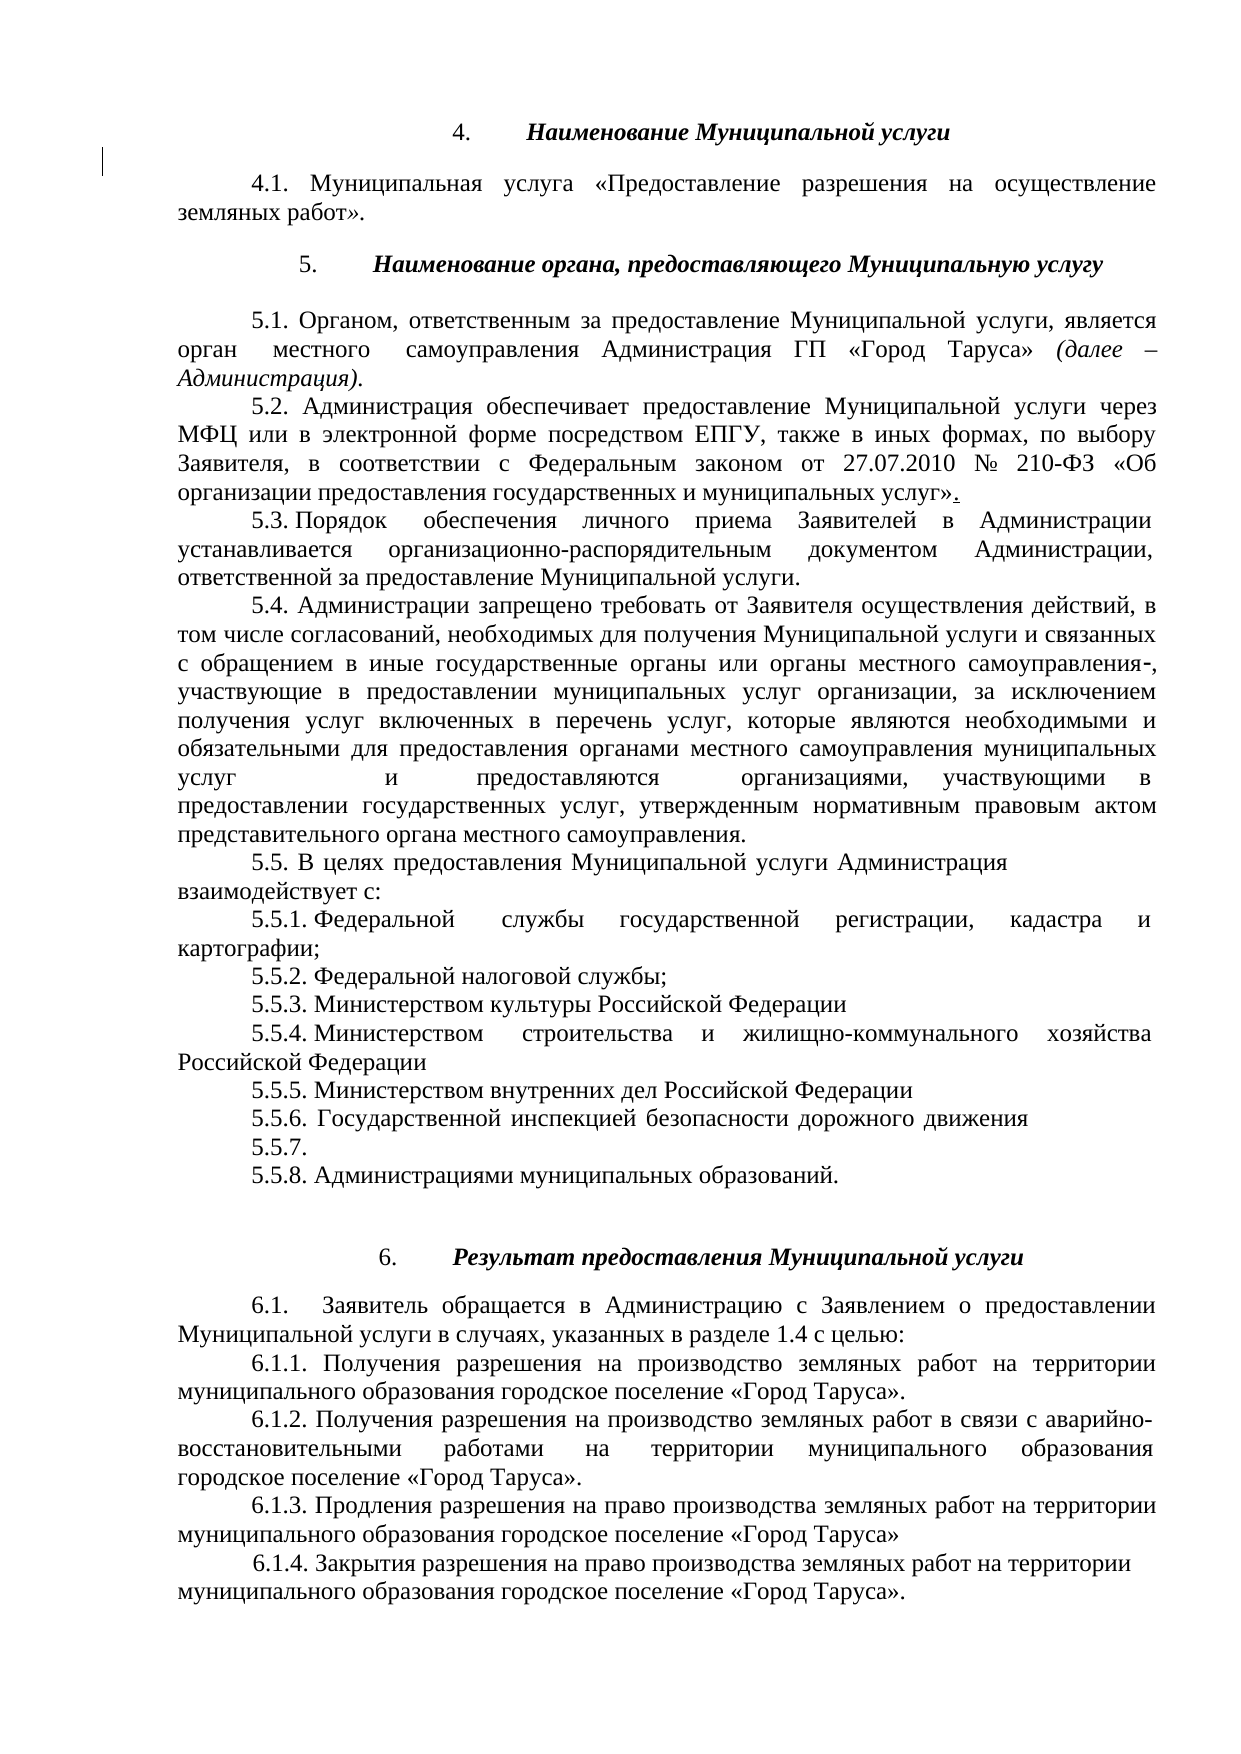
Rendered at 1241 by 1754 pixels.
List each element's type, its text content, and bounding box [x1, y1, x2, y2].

text 4. Наименование Муниципальной услуги [452, 117, 1154, 146]
text 5.2. Администрация обеспечивает предоставление Муниципальной услуги через МФЦ или в электронной форме посредством ЕПГУ, также в иных формах, по выбору Заявителя, в соответствии с Федеральным законом от 27.07.2010 № 210-ФЗ «Об организации предоставления государственных и муниципальных услуг». [177, 391, 1158, 505]
text 5. Наименование органа, предоставляющего Муниципальную услугу [299, 249, 1154, 278]
text 4.1. Муниципальная услуга «Предоставление разрешения на осуществление земляных работ». [177, 168, 1157, 225]
text 6.1.1. Получения разрешения на производство земляных работ на территории муниципального образования городское поселение «Город Таруса». [177, 1348, 1157, 1405]
text 6.1. Заявитель обращается в Администрацию с Заявлением о предоставлении Муниципальной услуги в случаях, указанных в разделе 1.4 с целью: [177, 1291, 1157, 1348]
text 5.5.1. Федеральной службы государственной регистрации, кадастра и картографии; [177, 905, 1157, 962]
text 5.4. Администрации запрещено требовать от Заявителя осуществления действий, в том числе согласований, необходимых для получения Муниципальной услуги и связанных с обращением в иные государственные органы или органы местного самоуправления, участвующие в предоставлении муниципальных услуг организации, за исключением получения услуг включенных в перечень услуг, которые являются необходимыми и обязательными для предоставления органами местного самоуправления муниципальных услуг и предоставляются организациями, участвующими в предоставлении государственных услуг, утвержденным нормативным правовым актом представительного органа местного самоуправления. [177, 591, 1157, 848]
text 5.1. Органом, ответственным за предоставление Муниципальной услуги, является орган местного самоуправления Администрация ГП «Город Таруса» (далее – Администрация). [177, 306, 1157, 391]
text 5.5. В целях предоставления Муниципальной услуги Администрация взаимодействует с: [177, 848, 1009, 905]
text 6. Результат предоставления Муниципальной услуги [378, 1242, 1154, 1271]
text 6.1.4. Закрытия разрешения на право производства земляных работ на территории муниципального образования городское поселение «Город Таруса». [177, 1548, 1149, 1605]
text 5.5.3. Министерством культуры Российской Федерации [251, 990, 1154, 1019]
text 5.5.5. Министерством внутренних дел Российской Федерации [251, 1076, 1154, 1104]
text 6.1.2. Получения разрешения на производство земляных работ в связи с аварийно-восстановительными работами на территории муниципального образования городское поселение «Город Таруса». [177, 1405, 1154, 1491]
text 5.5.6. Государственной инспекцией безопасности дорожного движения 5.5.7. [251, 1104, 1029, 1161]
text 5.5.8. Администрациями муниципальных образований. [251, 1161, 1154, 1189]
text 6.1.3. Продления разрешения на право производства земляных работ на территории муниципального образования городское поселение «Город Таруса» [177, 1491, 1157, 1548]
text 5.5.2. Федеральной налоговой службы; [251, 962, 1154, 990]
text 5.3. Порядок обеспечения личного приема Заявителей в Администрации устанавливается организационно-распорядительным документом Администрации, ответственной за предоставление Муниципальной услуги. [177, 505, 1153, 591]
text 5.5.4. Министерством строительства и жилищно-коммунального хозяйства Российской Федерации [177, 1019, 1157, 1076]
